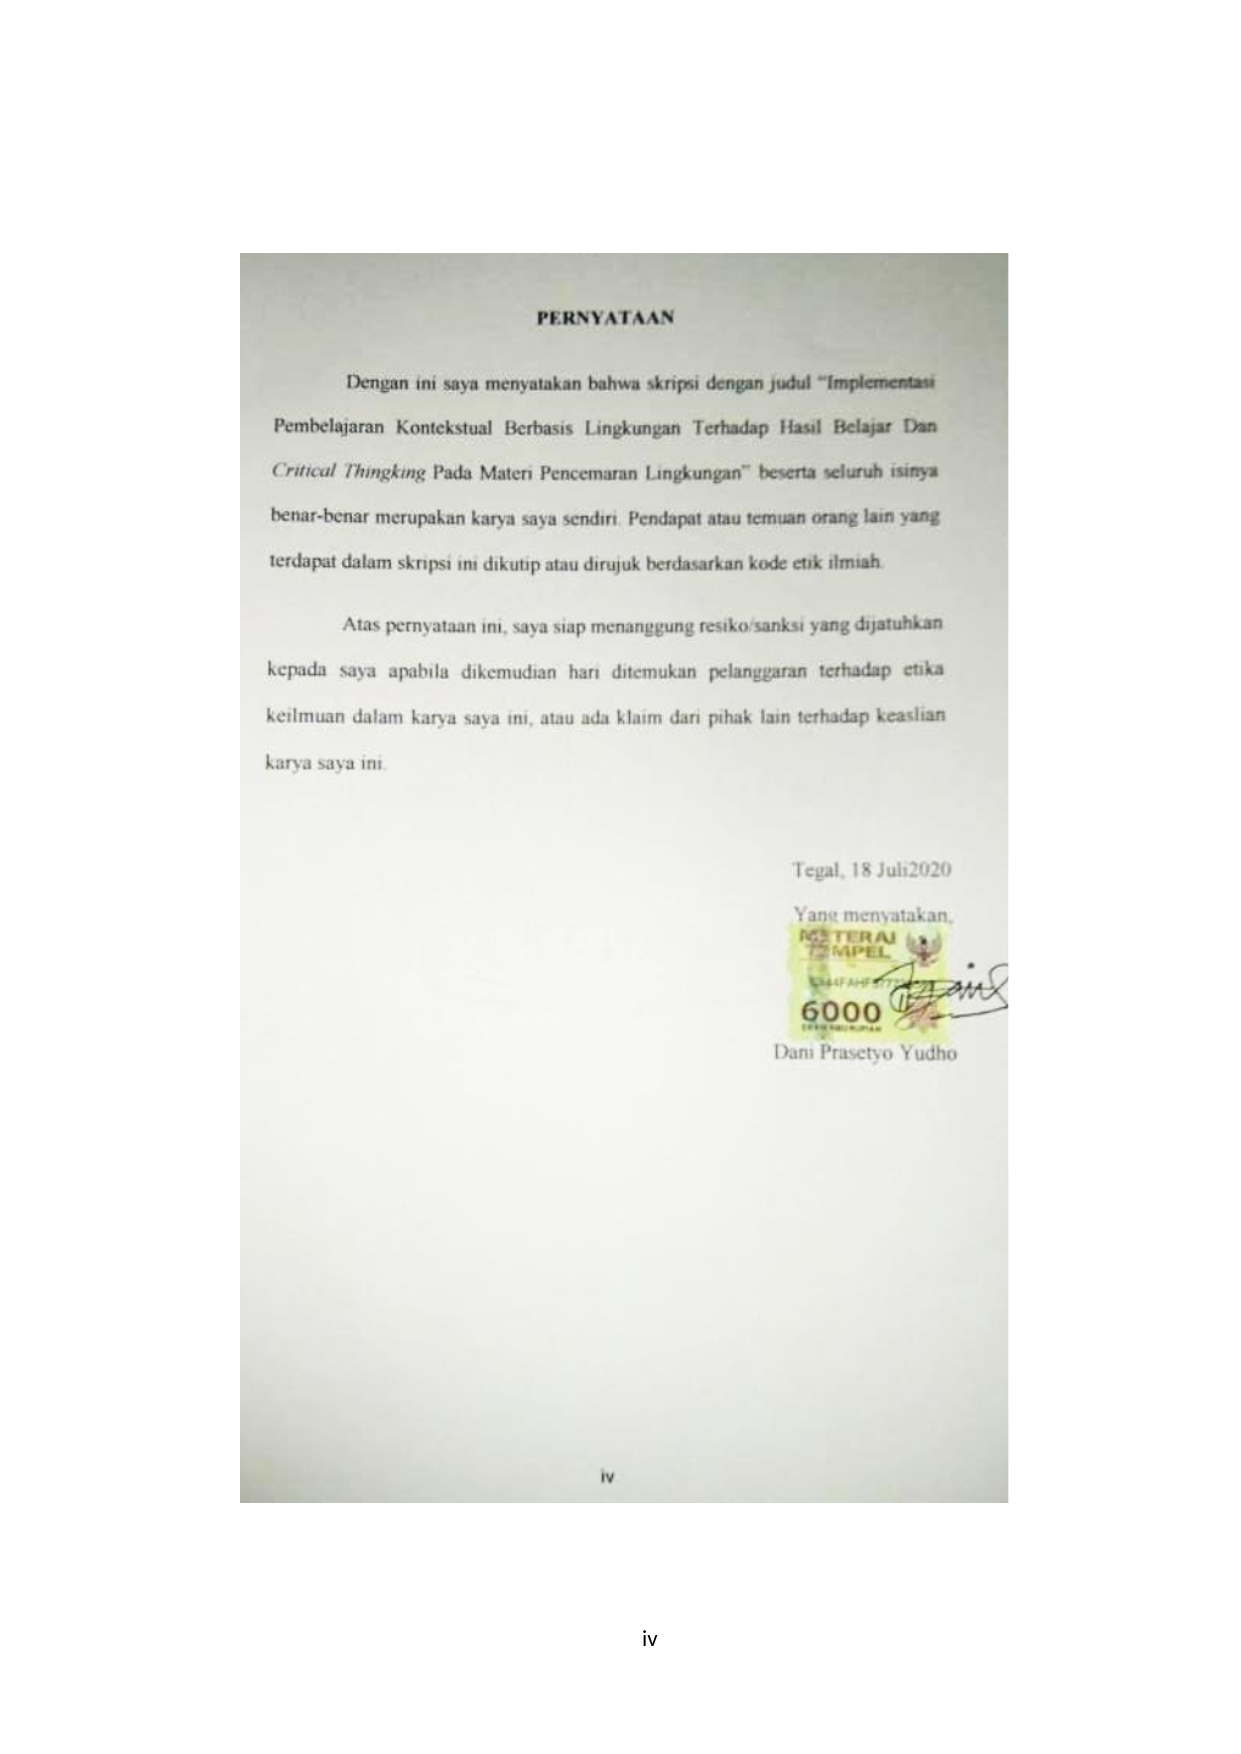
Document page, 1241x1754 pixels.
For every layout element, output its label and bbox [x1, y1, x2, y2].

picture [240, 253, 1009, 1503]
